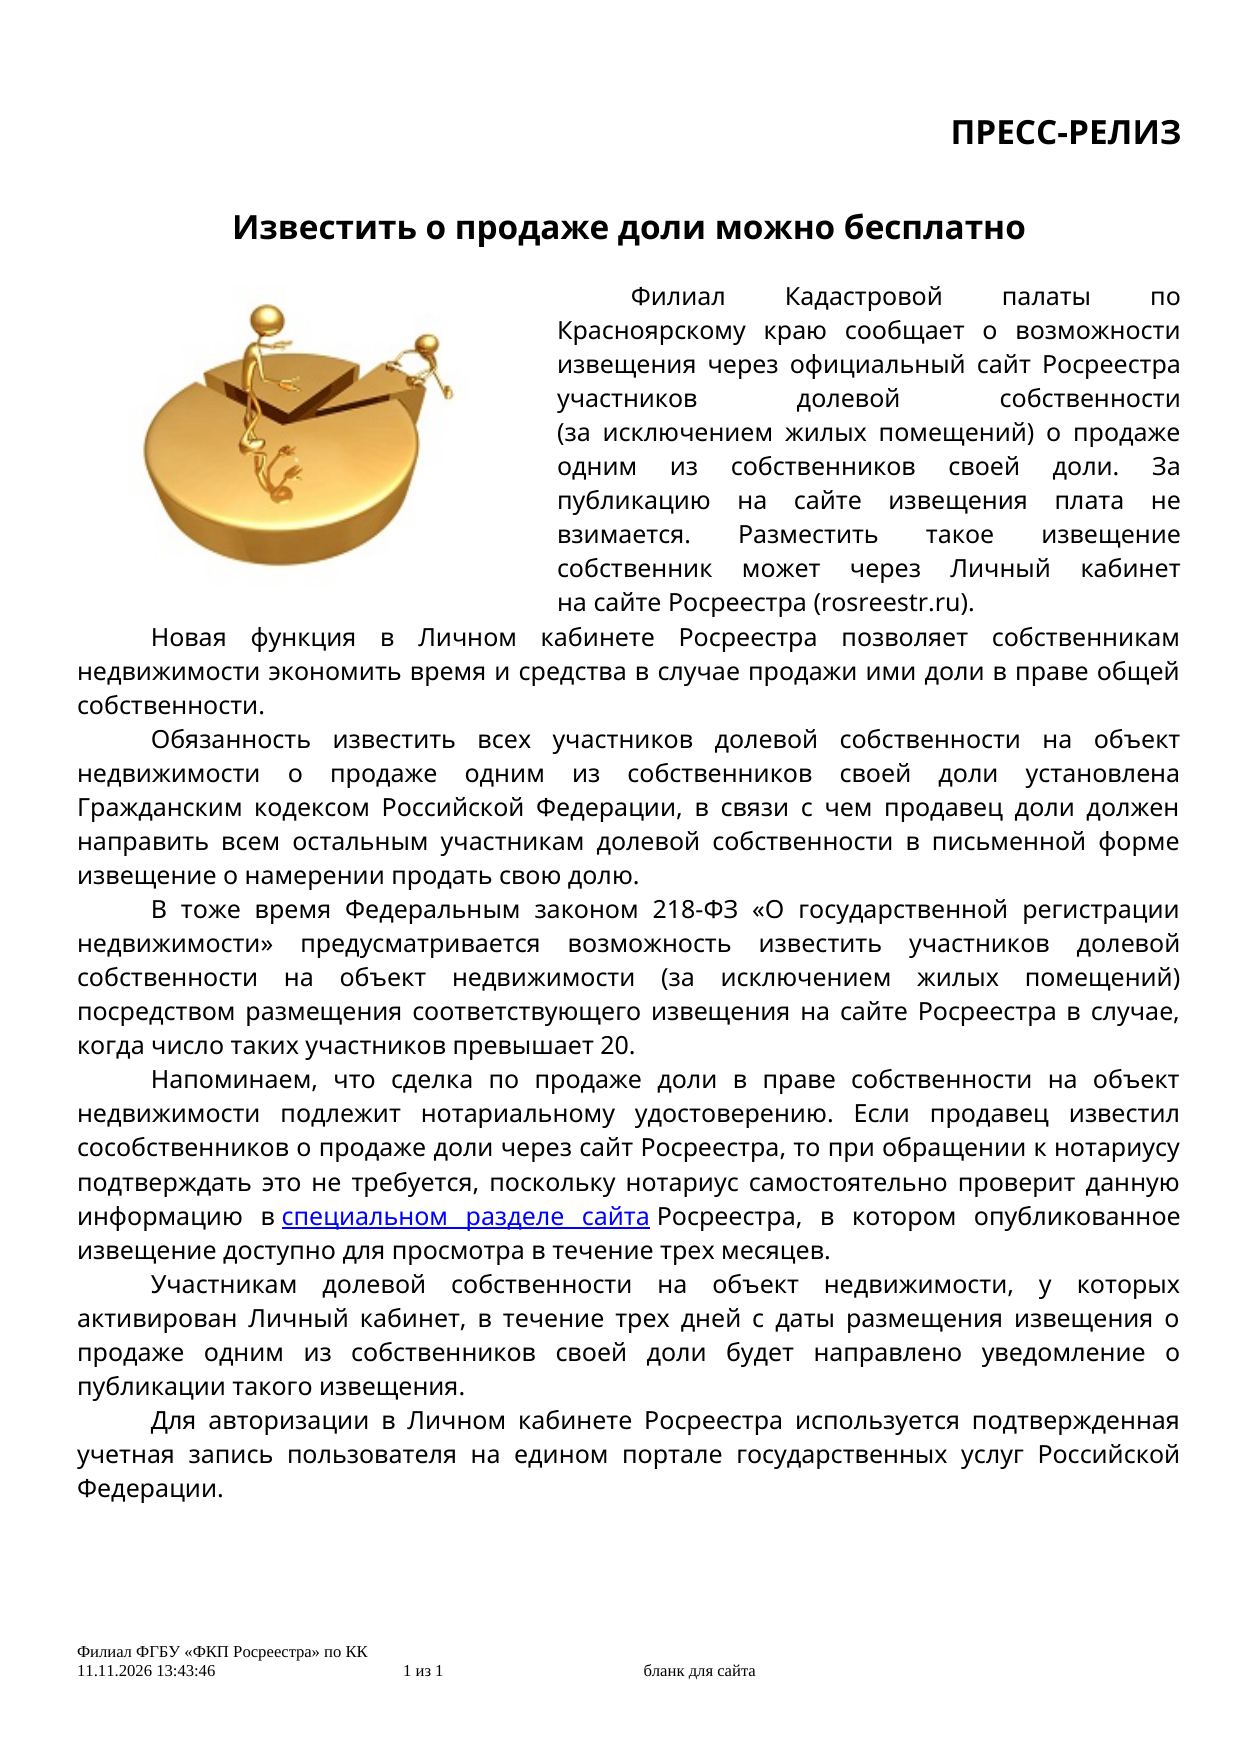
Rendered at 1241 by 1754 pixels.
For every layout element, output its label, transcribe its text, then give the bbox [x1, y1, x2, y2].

text Напоминаем, что сделка по продаже доли в праве собственности на объект недвижимости подлежит нотариальному удостоверению. Если продавец известил сособственников о продаже доли через сайт Росреестра, то при обращении к нотариусу подтверждать это не требуется, поскольку нотариус самостоятельно проверит данную информацию в специальном разделе сайта Росреестра, в котором опубликованное извещение доступно для просмотра в течение трех месяцев. [77, 1062, 1181, 1266]
text Участникам долевой собственности на объект недвижимости, у которых активирован Личный кабинет, в течение трех дней с даты размещения извещения о продаже одним из собственников своей доли будет направлено уведомление о публикации такого извещения. [77, 1266, 1181, 1403]
text ПРЕСС-РЕЛИЗ [77, 108, 1181, 154]
subtitle Известить о продаже доли можно бесплатно [77, 204, 1181, 249]
text В тоже время Федеральным законом 218-ФЗ «О государственной регистрации недвижимости» предусматривается возможность известить участников долевой собственности на объект недвижимости (за исключением жилых помещений) посредством размещения соответствующего извещения на сайте Росреестра в случае, когда число таких участников превышает 20. [77, 892, 1181, 1062]
text Обязанность известить всех участников долевой собственности на объект недвижимости о продаже одним из собственников своей доли установлена Гражданским кодексом Российской Федерации, в связи с чем продавец доли должен направить всем остальным участникам долевой собственности в письменной форме извещение о намерении продать свою долю. [77, 721, 1181, 892]
text Для авторизации в Личном кабинете Росреестра используется подтвержденная учетная запись пользователя на едином портале государственных услуг Российской Федерации. [77, 1403, 1181, 1505]
text Новая функция в Личном кабинете Росреестра позволяет собственникам недвижимости экономить время и средства в случае продажи ими доли в праве общей собственности. [77, 619, 1181, 721]
picture [77, 284, 538, 587]
